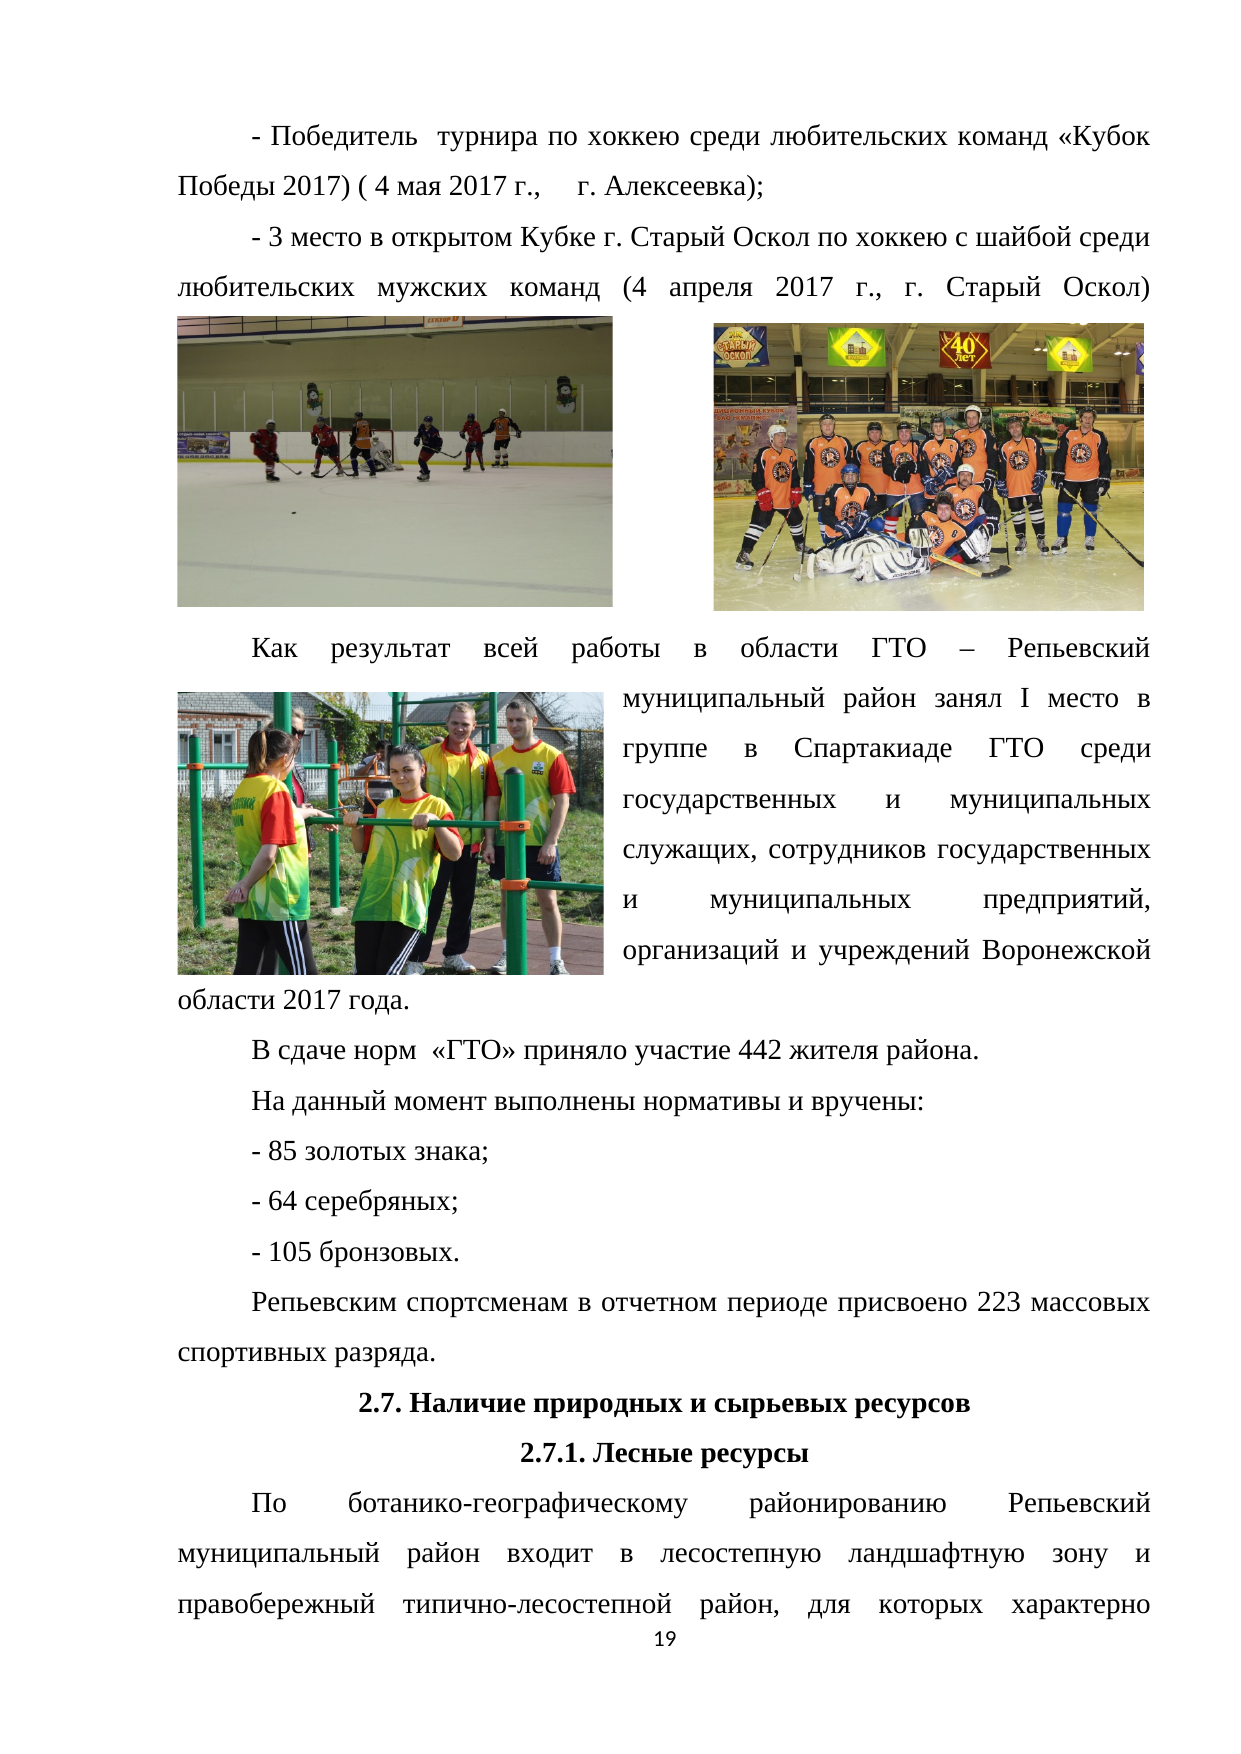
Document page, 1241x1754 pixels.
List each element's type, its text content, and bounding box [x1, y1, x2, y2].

text В сдаче норм «ГТО» приняло участие 442 жителя района. [177, 1032, 1152, 1066]
text - 64 серебряных; [177, 1183, 1152, 1217]
text - Победитель турнира по хоккею среди любительских команд «Кубок Победы 2017) ( 4 мая 2017 г., г. Алексеевка); [177, 118, 1152, 202]
text - 105 бронзовых. [177, 1234, 1152, 1267]
text На данный момент выполнены нормативы и вручены: [177, 1083, 1152, 1116]
picture [713, 323, 1144, 611]
subtitle 2.7.1. Лесные ресурсы [177, 1435, 1152, 1468]
picture [177, 692, 604, 975]
text - 85 золотых знака; [177, 1133, 1152, 1167]
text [177, 1485, 1152, 1619]
subtitle 2.7. Наличие природных и сырьевых ресурсов [177, 1385, 1152, 1418]
picture [177, 316, 613, 607]
text Репьевским спортсменам в отчетном периоде присвоено 223 массовых спортивных разряда. [177, 1284, 1152, 1368]
